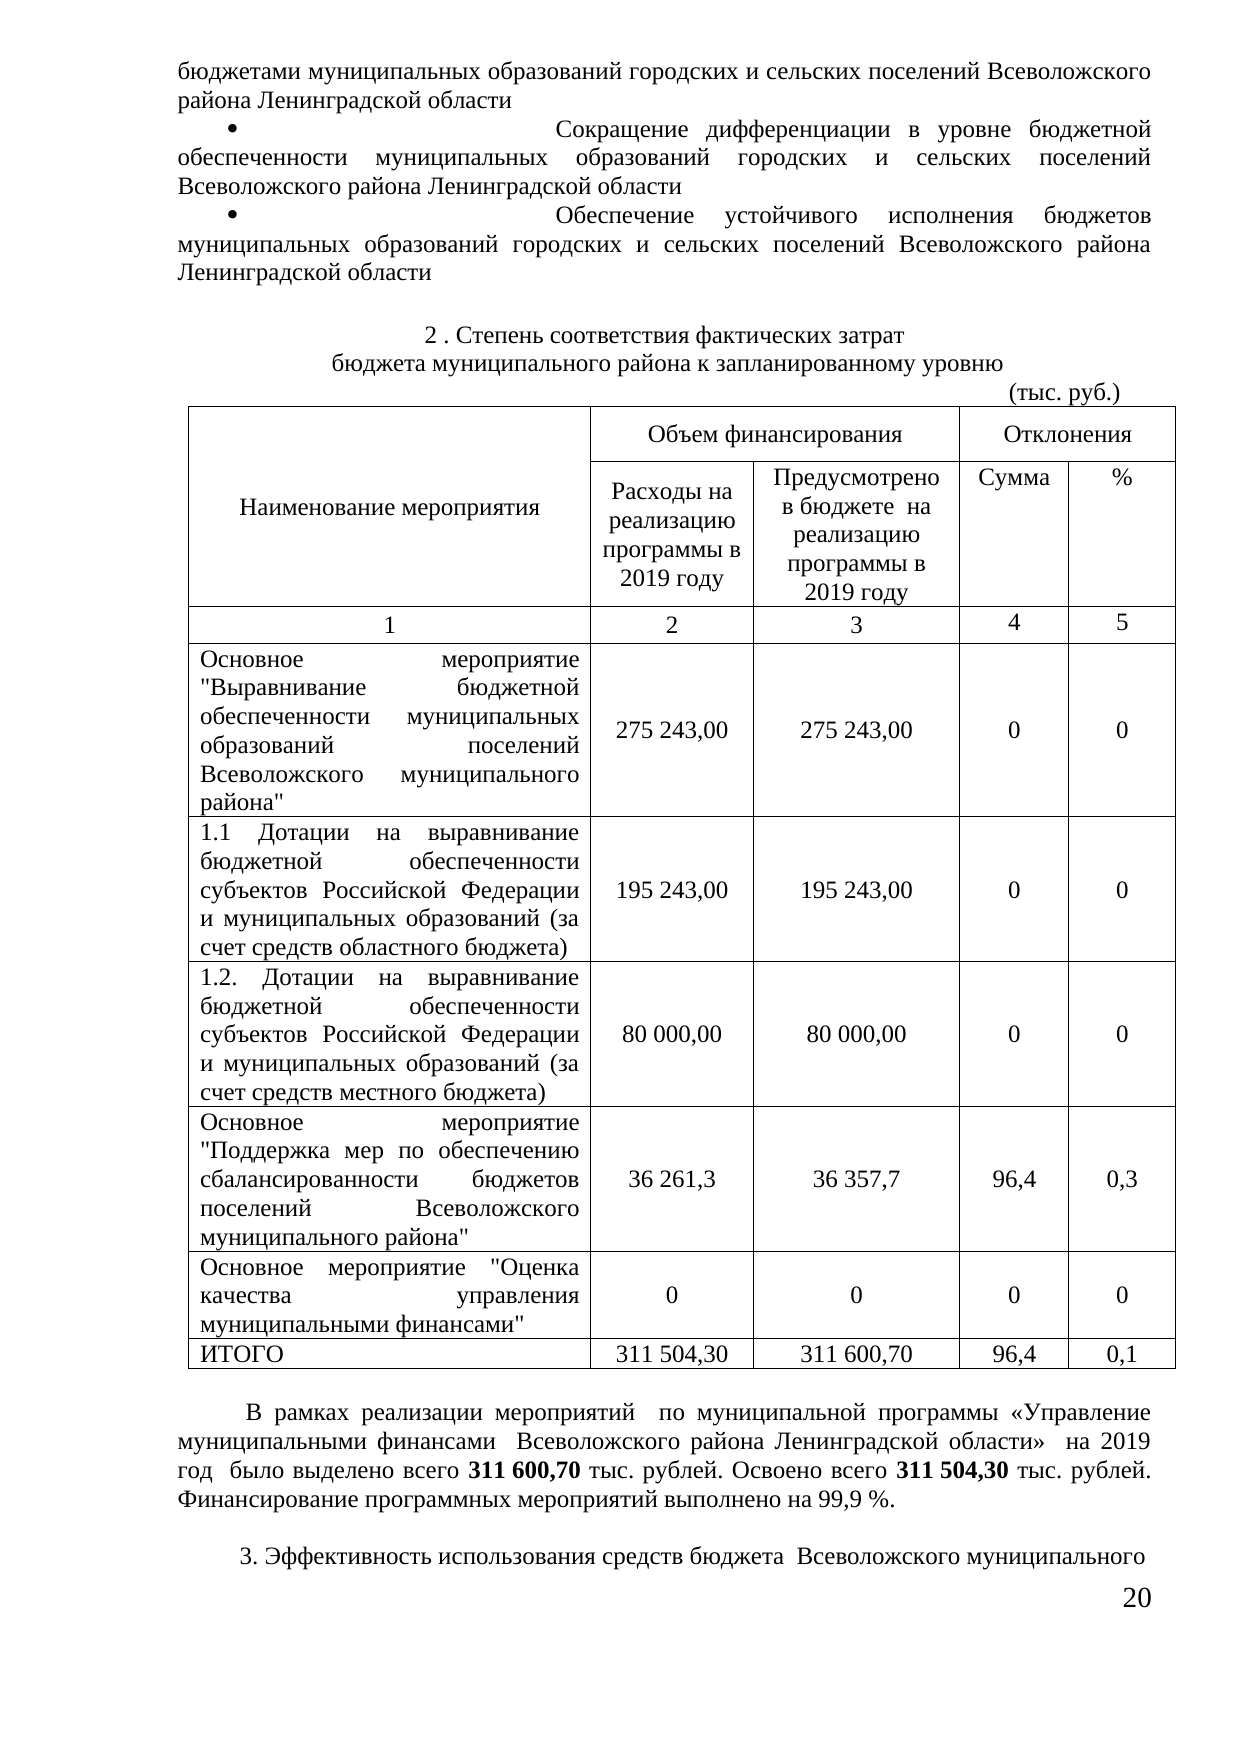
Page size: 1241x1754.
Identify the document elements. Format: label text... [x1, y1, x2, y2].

table_cell 275 243,00 [754, 644, 959, 816]
table_cell 0 [1069, 962, 1175, 1106]
table_cell ИТОГО [189, 1339, 590, 1368]
table_cell 36 357,7 [754, 1107, 959, 1251]
table_cell 311 600,70 [754, 1339, 959, 1368]
table_cell 0 [960, 962, 1068, 1106]
table_cell 36 261,3 [591, 1107, 753, 1251]
text 2 . Степень соответствия фактических затрат [177, 320, 1152, 348]
table_cell Предусмотрено в бюджете на реализацию программы в 2019 году [754, 462, 959, 606]
table_header Наименование мероприятия [189, 407, 590, 606]
text (тыс. руб.) [177, 377, 1152, 406]
table_cell Основное мероприятие "Оценка качества управления муниципальными финансами" [189, 1252, 590, 1338]
table_cell 1.2. Дотации на выравнивание бюджетной обеспеченности субъектов Российской Федерации и муниципальных образований (за счет средств местного бюджета) [189, 962, 590, 1106]
table_header Отклонения [960, 407, 1175, 461]
table_cell 195 243,00 [754, 817, 959, 961]
table_cell Сумма [960, 462, 1068, 606]
table_cell 2 [591, 607, 753, 643]
table_cell 0,3 [1069, 1107, 1175, 1251]
table_cell Основное мероприятие "Поддержка мер по обеспечению сбалансированности бюджетов поселений Всеволожского муниципального района" [189, 1107, 590, 1251]
table_cell 80 000,00 [591, 962, 753, 1106]
table_cell % [1069, 462, 1175, 606]
list Обеспечение устойчивого исполнения бюджетов муниципальных образований городских и сельских поселений Всеволожского района Ленинградской области [177, 200, 1152, 286]
table_cell 0,1 [1069, 1339, 1175, 1368]
table_cell 1 [189, 607, 590, 643]
table_cell 96,4 [960, 1107, 1068, 1251]
table_cell 3 [754, 607, 959, 643]
table_cell 0 [591, 1252, 753, 1338]
list Сокращение дифференциации в уровне бюджетной обеспеченности муниципальных образований городских и сельских поселений Всеволожского района Ленинградской области [177, 114, 1152, 200]
table_cell 311 504,30 [591, 1339, 753, 1368]
text В рамках реализации мероприятий по муниципальной программы «Управление муниципальными финансами Всеволожского района Ленинградской области» на 2019 год было выделено всего 311 600,70 тыс. рублей. Освоено всего 311 504,30 тыс. рублей. Финансирование программных мероприятий выполнено на 99,9 %. [177, 1397, 1152, 1512]
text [177, 1541, 1152, 1570]
table_cell 4 [960, 607, 1068, 643]
text бюджета муниципального района к запланированному уровню [177, 348, 1152, 377]
table_cell 0 [1069, 1252, 1175, 1338]
table_cell 0 [1069, 817, 1175, 961]
table_cell Расходы на реализацию программы в 2019 году [591, 462, 753, 606]
table_cell Основное мероприятие "Выравнивание бюджетной обеспеченности муниципальных образований поселений Всеволожского муниципального района" [189, 644, 590, 816]
table_cell 195 243,00 [591, 817, 753, 961]
table_cell 0 [754, 1252, 959, 1338]
table_cell 0 [960, 1252, 1068, 1338]
table_cell 1.1 Дотации на выравнивание бюджетной обеспеченности субъектов Российской Федерации и муниципальных образований (за счет средств областного бюджета) [189, 817, 590, 961]
table_cell 0 [960, 817, 1068, 961]
table_cell 0 [960, 644, 1068, 816]
table_cell 5 [1069, 607, 1175, 643]
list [177, 56, 1152, 114]
table_cell 80 000,00 [754, 962, 959, 1106]
table_cell 275 243,00 [591, 644, 753, 816]
table_header Объем финансирования [591, 407, 959, 461]
table_cell 0 [1069, 644, 1175, 816]
table_cell 96,4 [960, 1339, 1068, 1368]
